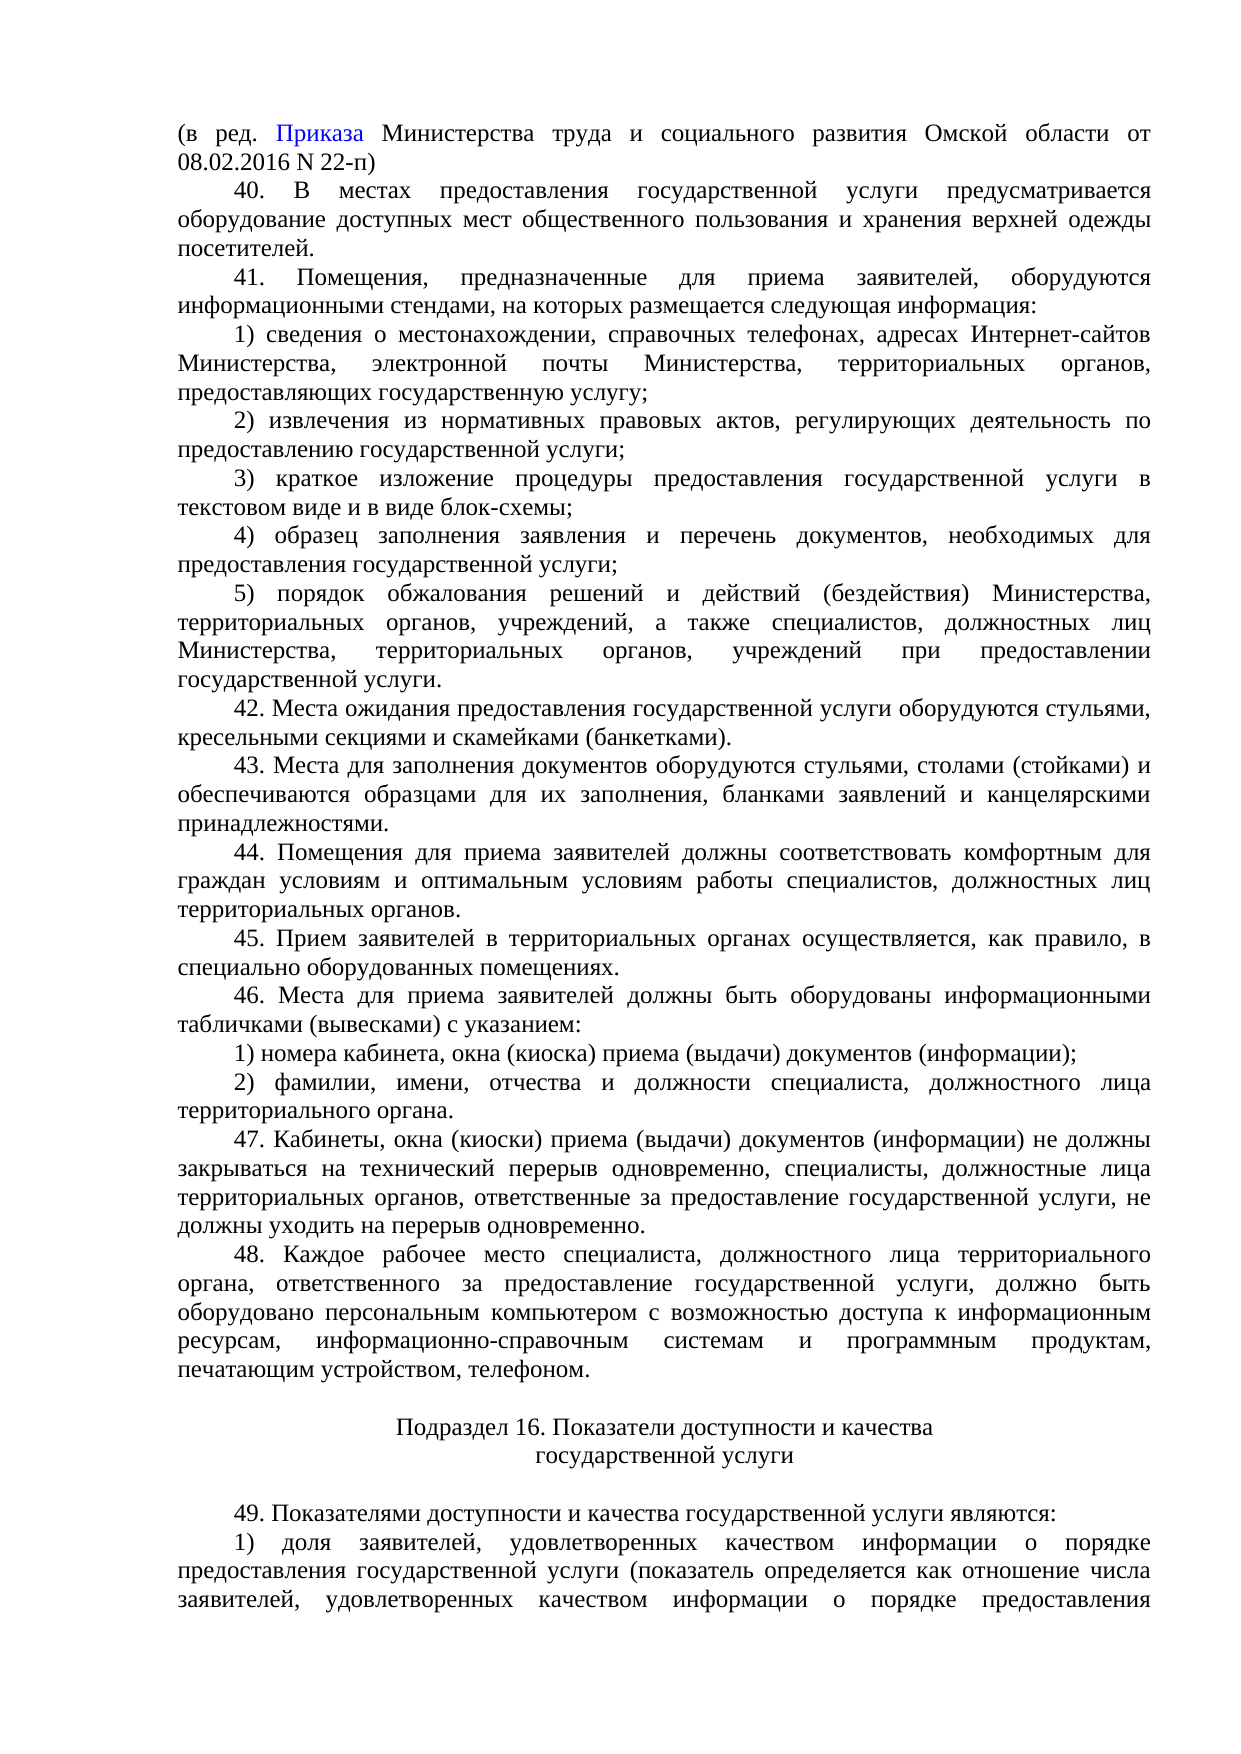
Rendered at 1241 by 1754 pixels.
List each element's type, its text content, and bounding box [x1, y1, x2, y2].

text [177, 1527, 1152, 1613]
text государственной услуги [177, 1441, 1152, 1469]
text 48. Каждое рабочее место специалиста, должностного лица территориального органа, ответственного за предоставление государственной услуги, должно быть оборудовано персональным компьютером с возможностью доступа к информационным ресурсам, информационно-справочным системам и программным продуктам, печатающим устройством, телефоном. [177, 1239, 1152, 1383]
text 2) извлечения из нормативных правовых актов, регулирующих деятельность по предоставлению государственной услуги; [177, 406, 1152, 463]
text 43. Места для заполнения документов оборудуются стульями, столами (стойками) и обеспечиваются образцами для их заполнения, бланками заявлений и канцелярскими принадлежностями. [177, 751, 1152, 837]
text Подраздел 16. Показатели доступности и качества [177, 1412, 1152, 1441]
text 45. Прием заявителей в территориальных органах осуществляется, как правило, в специально оборудованных помещениях. [177, 923, 1152, 981]
text 49. Показателями доступности и качества государственной услуги являются: [177, 1498, 1152, 1527]
text 46. Места для приема заявителей должны быть оборудованы информационными табличками (вывесками) с указанием: [177, 981, 1152, 1038]
text 3) краткое изложение процедуры предоставления государственной услуги в текстовом виде и в виде блок-схемы; [177, 463, 1152, 521]
text 42. Места ожидания предоставления государственной услуги оборудуются стульями, кресельными секциями и скамейками (банкетками). [177, 693, 1152, 751]
text 47. Кабинеты, окна (киоски) приема (выдачи) документов (информации) не должны закрываться на технический перерыв одновременно, специалисты, должностные лица территориальных органов, ответственные за предоставление государственной услуги, не должны уходить на перерыв одновременно. [177, 1124, 1152, 1239]
text 5) порядок обжалования решений и действий (бездействия) Министерства, территориальных органов, учреждений, а также специалистов, должностных лиц Министерства, территориальных органов, учреждений при предоставлении государственной услуги. [177, 578, 1152, 693]
text 40. В местах предоставления государственной услуги предусматривается оборудование доступных мест общественного пользования и хранения верхней одежды посетителей. [177, 176, 1152, 262]
text 41. Помещения, предназначенные для приема заявителей, оборудуются информационными стендами, на которых размещается следующая информация: [177, 262, 1152, 319]
text 4) образец заполнения заявления и перечень документов, необходимых для предоставления государственной услуги; [177, 521, 1152, 578]
text 2) фамилии, имени, отчества и должности специалиста, должностного лица территориального органа. [177, 1067, 1152, 1124]
text (в ред. Приказа Министерства труда и социального развития Омской области от 08.02.2016 N 22-п) [177, 118, 1152, 176]
text 44. Помещения для приема заявителей должны соответствовать комфортным для граждан условиям и оптимальным условиям работы специалистов, должностных лиц территориальных органов. [177, 837, 1152, 923]
text 1) сведения о местонахождении, справочных телефонах, адресах Интернет-сайтов Министерства, электронной почты Министерства, территориальных органов, предоставляющих государственную услугу; [177, 319, 1152, 406]
text 1) номера кабинета, окна (киоска) приема (выдачи) документов (информации); [177, 1038, 1152, 1067]
